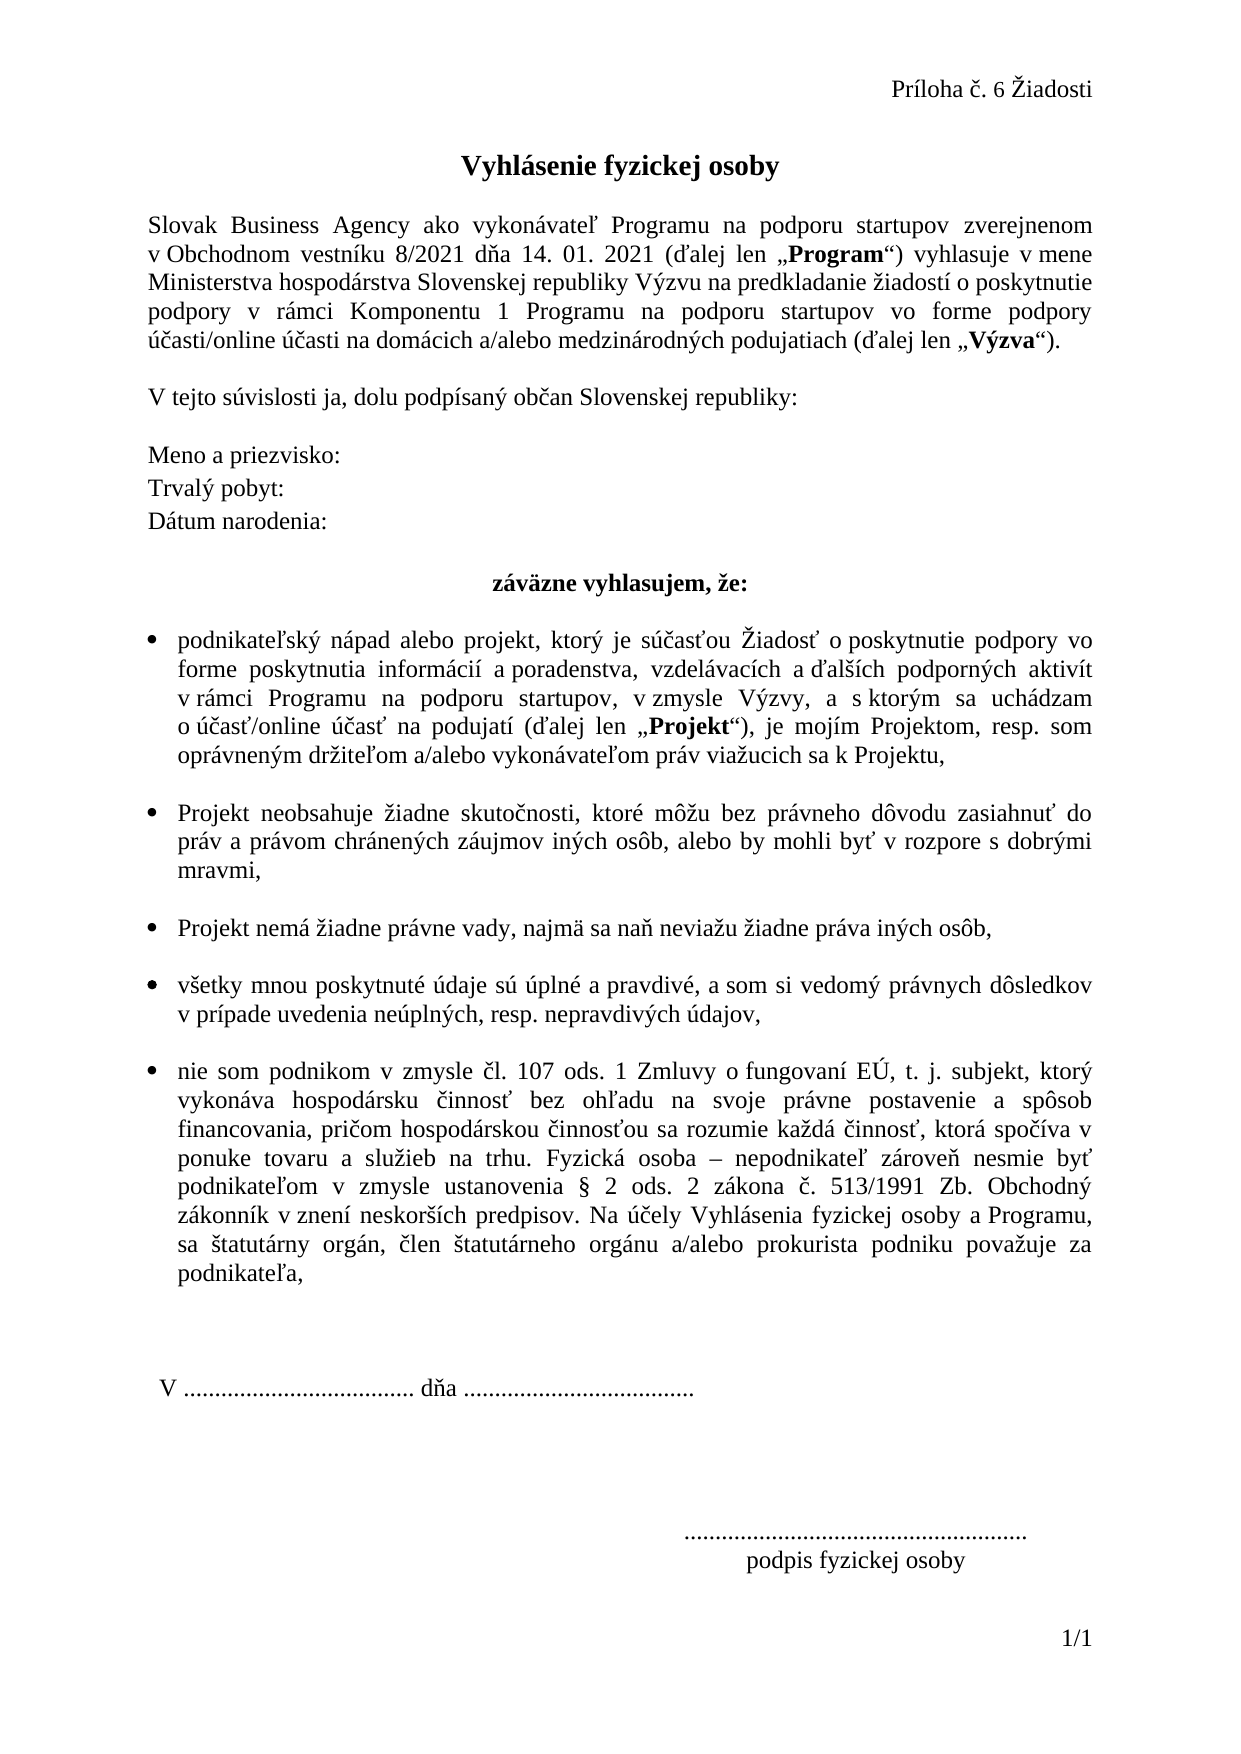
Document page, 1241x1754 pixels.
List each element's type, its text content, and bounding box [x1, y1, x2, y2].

text Dátum narodenia: [148, 506, 1093, 535]
list Projekt nemá žiadne právne vady, najmä sa naň neviažu žiadne práva iných osôb, [148, 913, 1093, 941]
text V tejto súvislosti ja, dolu podpísaný občan Slovenskej republiky: [148, 382, 1093, 411]
text Slovak Business Agency ako vykonávateľ Programu na podporu startupov zverejnenom v Obchodnom vestníku 8/2021 dňa 14. 01. 2021 (ďalej len „Program“) vyhlasuje v mene Ministerstva hospodárstva Slovenskej republiky Výzvu na predkladanie žiadostí o poskytnutie podpory v rámci Komponentu 1 Programu na podporu startupov vo forme podpory účasti/online účasti na domácich a/alebo medzinárodných podujatiach (ďalej len „Výzva“). [148, 210, 1093, 354]
list nie som podnikom v zmysle čl. 107 ods. 1 Zmluvy o fungovaní EÚ, t. j. subjekt, ktorý vykonáva hospodársku činnosť bez ohľadu na svoje právne postavenie a spôsob financovania, pričom hospodárskou činnosťou sa rozumie každá činnosť, ktorá spočíva v ponuke tovaru a služieb na trhu. Fyzická osoba – nepodnikateľ zároveň nesmie byť podnikateľom v zmysle ustanovenia § 2 ods. 2 zákona č. 513/1991 Zb. Obchodný zákonník v znení neskorších predpisov. Na účely Vyhlásenia fyzickej osoby a Programu, sa štatutárny orgán, člen štatutárneho orgánu a/alebo prokurista podniku považuje za podnikateľa, [148, 1056, 1093, 1286]
table_header V ..................................... dňa ..................................... [148, 1344, 619, 1603]
table_header ....................................................... podpis fyzickej osoby [620, 1344, 1092, 1603]
text Meno a priezvisko: [148, 440, 1093, 469]
text Trvalý pobyt: [148, 473, 1093, 502]
list Projekt neobsahuje žiadne skutočnosti, ktoré môžu bez právneho dôvodu zasiahnuť do práv a právom chránených záujmov iných osôb, alebo by mohli byť v rozpore s dobrými mravmi, [148, 798, 1093, 884]
list podnikateľský nápad alebo projekt, ktorý je súčasťou Žiadosť o poskytnutie podpory vo forme poskytnutia informácií a poradenstva, vzdelávacích a ďalších podporných aktivít v rámci Programu na podporu startupov, v zmysle Výzvy, a s ktorým sa uchádzam o účasť/online účasť na podujatí (ďalej len „Projekt“), je mojím Projektom, resp. som oprávneným držiteľom a/alebo vykonávateľom práv viažucich sa k Projektu, [148, 625, 1093, 769]
text Vyhlásenie fyzickej osoby [148, 148, 1093, 181]
list všetky mnou poskytnuté údaje sú úplné a pravdivé, a som si vedomý právnych dôsledkov v prípade uvedenia neúplných, resp. nepravdivých údajov, [148, 970, 1093, 1028]
text záväzne vyhlasujem, že: [148, 568, 1093, 596]
